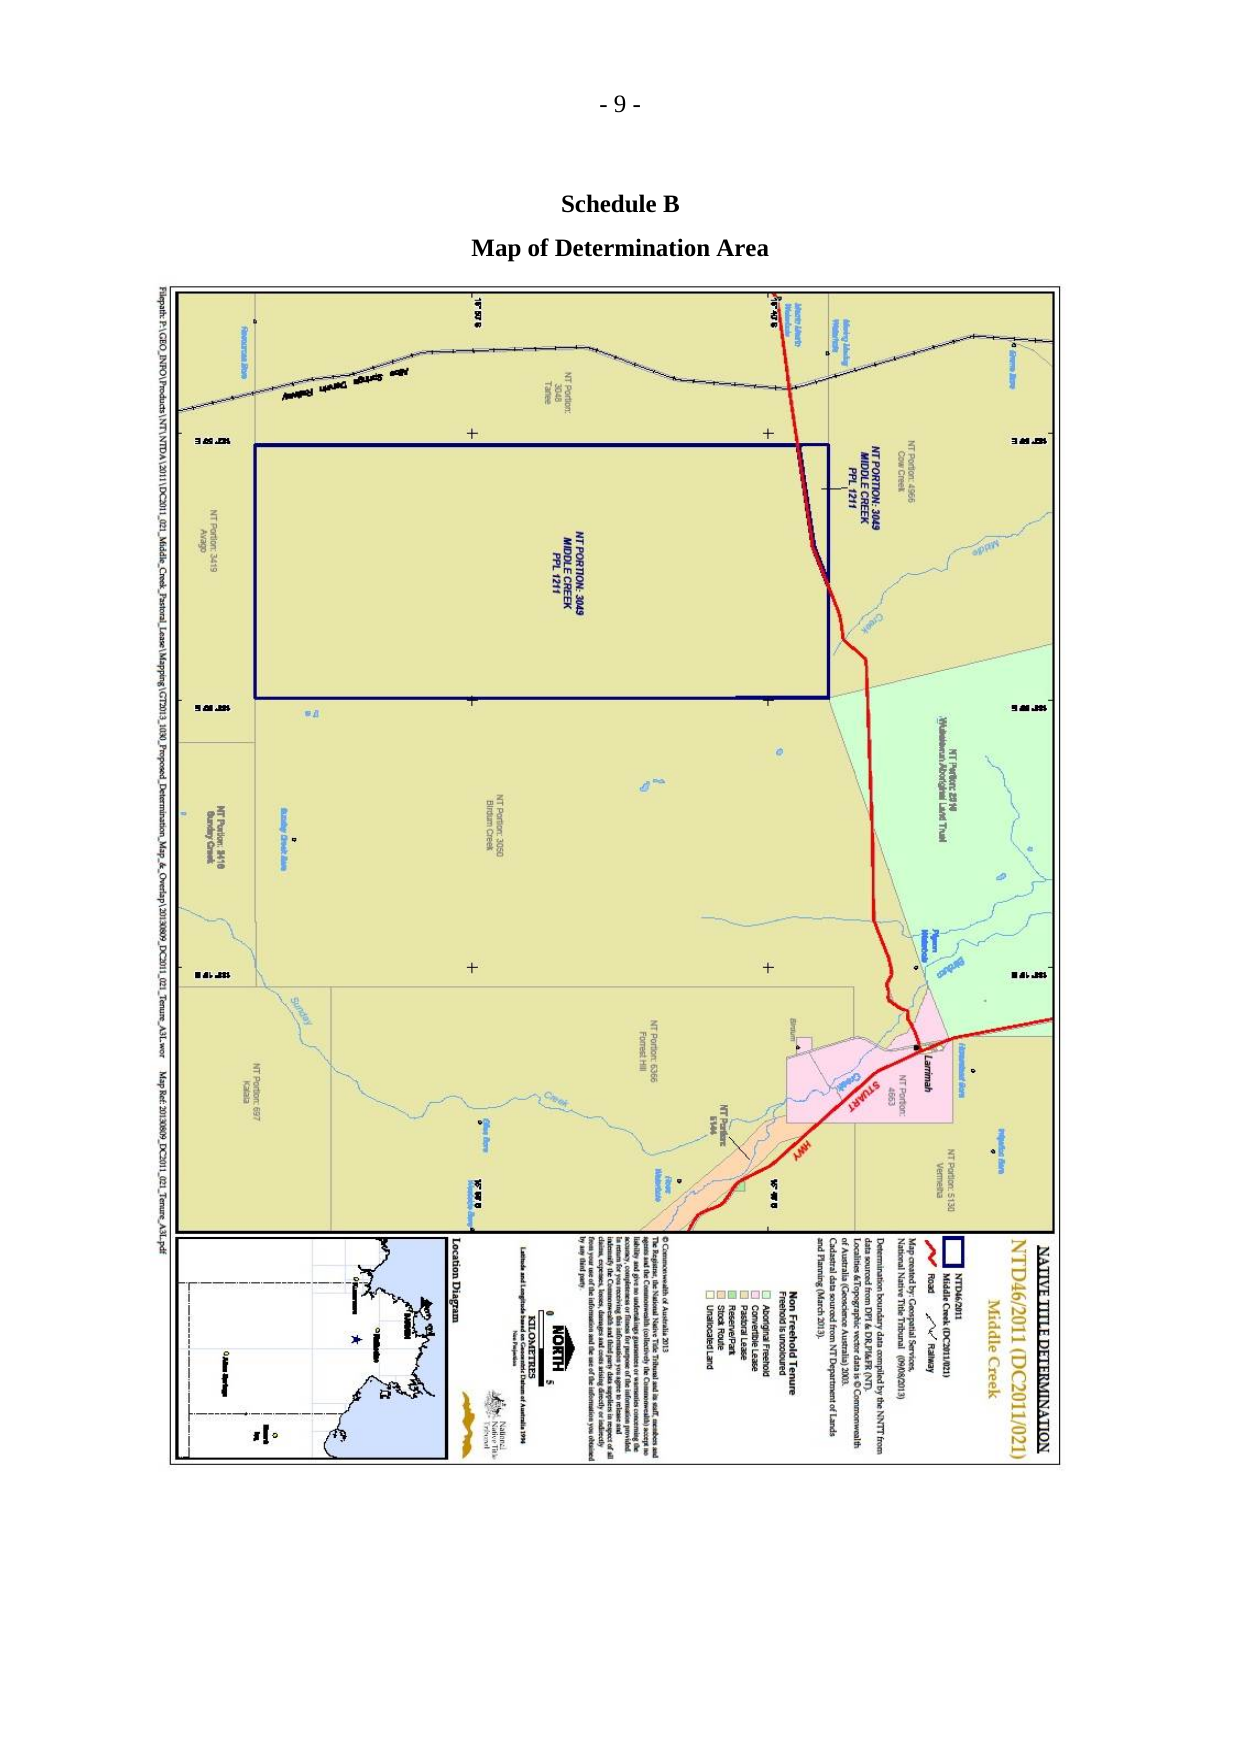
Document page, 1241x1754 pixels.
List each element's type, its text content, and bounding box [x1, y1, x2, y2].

text Schedule B [150, 189, 1090, 218]
picture [150, 275, 1080, 1503]
text Map of Determination Area [150, 233, 1090, 261]
